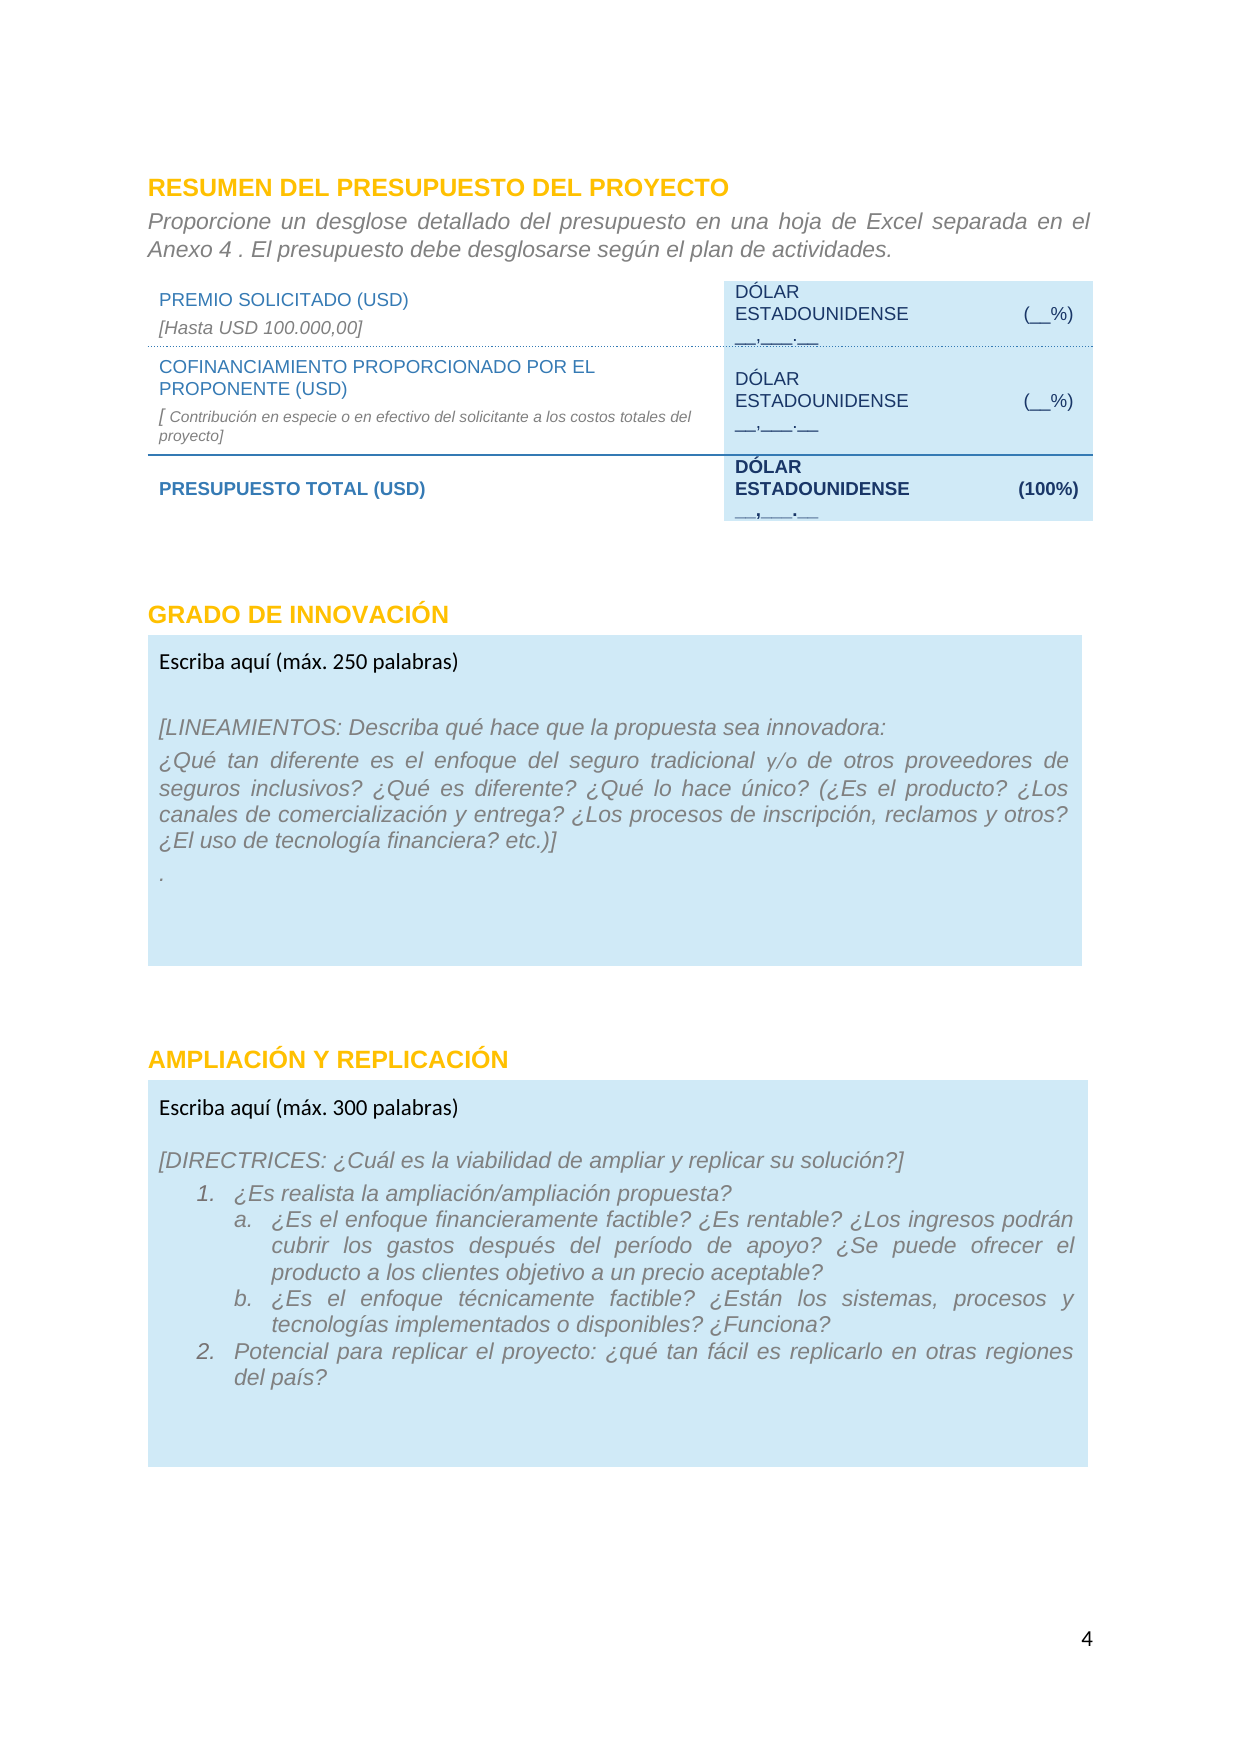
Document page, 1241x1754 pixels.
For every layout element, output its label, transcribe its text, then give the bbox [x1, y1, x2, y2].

table_header (%) [1004, 281, 1093, 346]
table_header [LINEAMIENTOS: Describa qué hace que la propuesta sea innovadora: ¿Qué tan diferente es el enfoque del seguro tradicional y/o de otros proveedores de seguros inclusivos? ¿Qué es diferente? ¿Qué lo hace único? (¿Es el producto? ¿Los canales de comercialización y entrega? ¿Los procesos de inscripción, reclamos y otros? ¿El uso de tecnología financiera? etc.)] . [148, 635, 1082, 966]
subtitle grado de innovación [148, 599, 1093, 628]
table_header DÓLAR ESTADOUNIDENSE [724, 281, 1004, 346]
table_cell (100%) [1004, 456, 1093, 521]
subtitle Ampliación y replicación [148, 1045, 1093, 1074]
table_cell DÓLAR ESTADOUNIDENSE [724, 346, 1004, 454]
subtitle Resumen del PRESUPUESTO del proyecto [148, 173, 1093, 201]
table_header PREMIO solicitado (USD) [Hasta USD 100.000,00] [148, 281, 723, 346]
table_header [DIRECTRICES: ¿Cuál es la viabilidad de ampliar y replicar su solución?] ¿Es realista la ampliación/ampliación propuesta? ¿Es el enfoque financieramente factible? ¿Es rentable? ¿Los ingresos podrán cubrir los gastos después del período de apoyo? ¿Se puede ofrecer el producto a los clientes objetivo a un precio aceptable? ¿Es el enfoque técnicamente factible? ¿Están los sistemas, procesos y tecnologías implementados o disponibles? ¿Funciona? Potencial para replicar el proyecto: ¿qué tan fácil es replicarlo en otras regiones del país? [148, 1080, 1088, 1467]
table_cell PRESUPUESTO TOTAL (USD) [148, 456, 723, 521]
table_cell DÓLAR ESTADOUNIDENSE [724, 456, 1004, 521]
table_cell (%) [1004, 346, 1093, 454]
text Proporcione un desglose detallado del presupuesto en una hoja de Excel separada en el Anexo 4 . El presupuesto debe desglosarse según el plan de actividades. [148, 208, 1093, 262]
table_cell Cofinanciamiento proporcionado por el proponente (USD) [ Contribución en especie o en efectivo del solicitante a los costos totales del proyecto] [148, 346, 723, 454]
